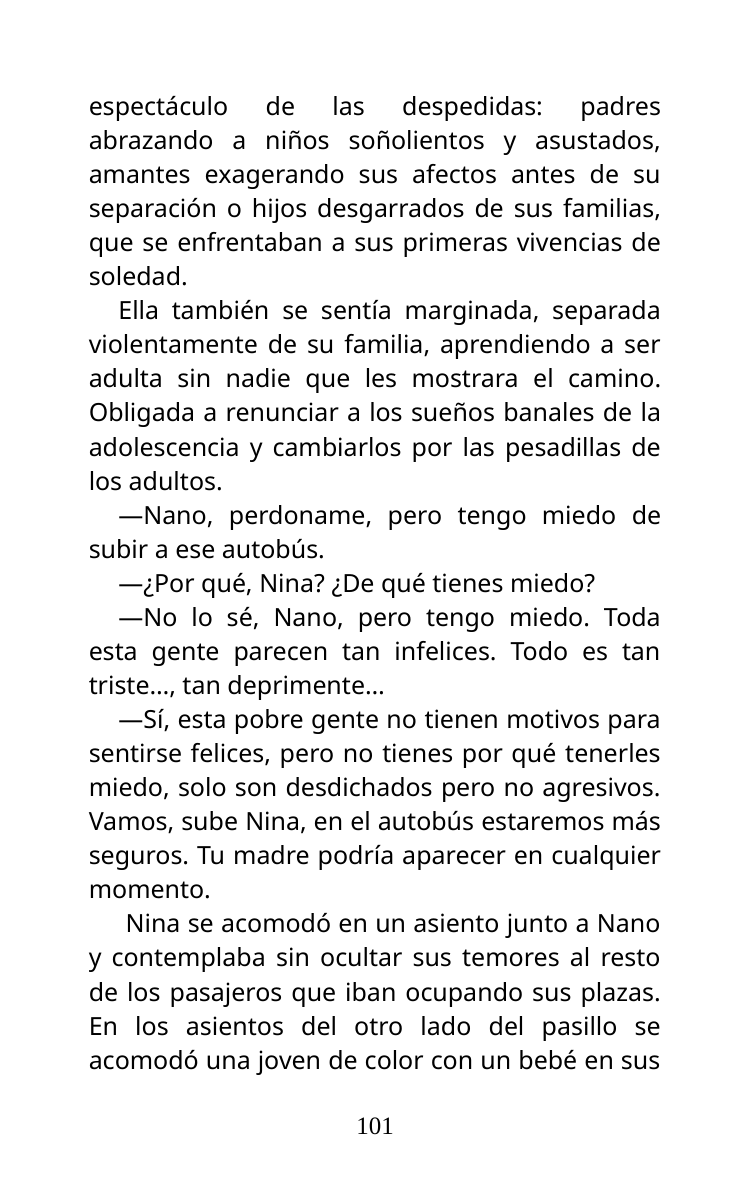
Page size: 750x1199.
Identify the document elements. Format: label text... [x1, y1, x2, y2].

text Ella también se sentía marginada, separada violentamente de su familia, aprendiendo a ser adulta sin nadie que les mostrara el camino. Obligada a renunciar a los sueños banales de la adolescencia y cambiarlos por las pesadillas de los adultos. [88, 293, 661, 497]
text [88, 88, 661, 293]
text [88, 906, 661, 1076]
text —No lo sé, Nano, pero tengo miedo. Toda esta gente parecen tan infelices. Todo es tan triste…, tan deprimente… [88, 599, 661, 702]
text —Sí, esta pobre gente no tienen motivos para sentirse felices, pero no tienes por qué tenerles miedo, solo son desdichados pero no agresivos. Vamos, sube Nina, en el autobús estaremos más seguros. Tu madre podría aparecer en cualquier momento. [88, 702, 661, 906]
text —Nano, perdoname, pero tengo miedo de subir a ese autobús. [88, 497, 661, 565]
text —¿Por qué, Nina? ¿De qué tienes miedo? [88, 565, 661, 599]
